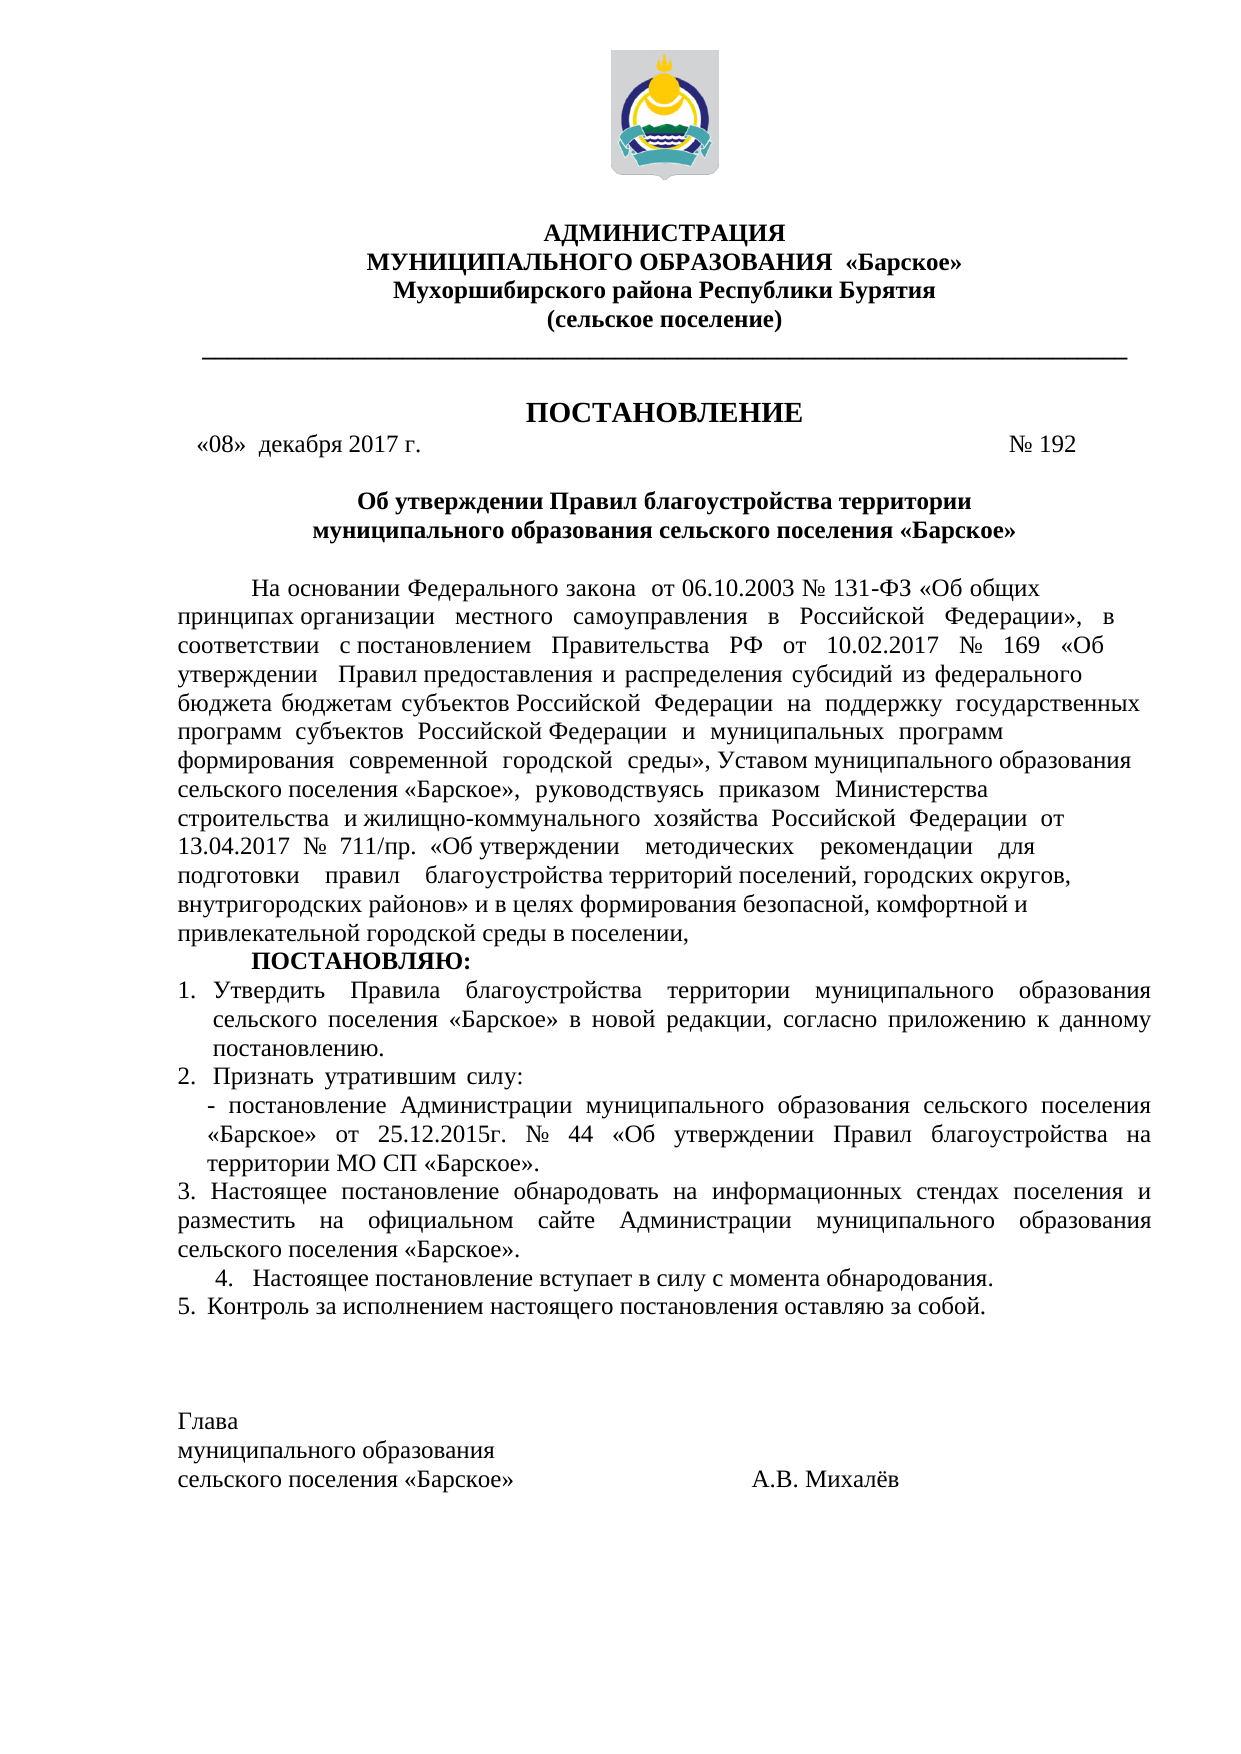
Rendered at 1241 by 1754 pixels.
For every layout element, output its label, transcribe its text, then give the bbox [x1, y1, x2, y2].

text (сельское поселение) [177, 304, 1152, 333]
text 3. Настоящее постановление обнародовать на информационных стендах поселения и разместить на официальном сайте Администрации муниципального образования сельского поселения «Барское». [177, 1176, 1152, 1263]
text - постановление Администрации муниципального образования сельского поселения «Барское» от 25.12.2015г. № 44 «Об утверждении Правил благоустройства на территории МО СП «Барское». [207, 1090, 1152, 1176]
list Контроль за исполнением настоящего постановления оставляю за собой. [177, 1291, 1152, 1320]
picture [611, 50, 719, 178]
text На основании Федерального закона от 06.10.2003 № 131-ФЗ «Об общих принципах организации местного самоуправления в Российской Федерации», в соответствии с постановлением Правительства РФ от 10.02.2017 № 169 «Об утверждении Правил предоставления и распределения субсидий из федерального бюджета бюджетам субъектов Российской Федерации на поддержку государственных программ субъектов Российской Федерации и муниципальных программ формирования современной городской среды», Уставом муниципального образования сельского поселения «Барское», руководствуясь приказом Министерства строительства и жилищно-коммунального хозяйства Российской Федерации от 13.04.2017 № 711/пр. «Об утверждении методических рекомендации для подготовки правил благоустройства территорий поселений, городских округов, внутригородских районов» и в целях формирования безопасной, комфортной и привлекательной городской среды в поселении, [177, 573, 1152, 946]
text ПОСТАНОВЛЕНИЕ [177, 395, 1152, 429]
text Мухоршибирского района Республики Бурятия [177, 276, 1152, 304]
text __________________________________________________________________________ [177, 333, 1152, 362]
text МУНИЦИПАЛЬНОГО ОБРАЗОВАНИЯ «Барское» [177, 247, 1152, 276]
text Глава [177, 1406, 1152, 1435]
list Настоящее постановление вступает в силу с момента обнародования. [215, 1263, 1152, 1291]
text сельского поселения «Барское» А.В. Михалёв [177, 1464, 1152, 1493]
text «08» декабря 2017 г. № 192 [177, 429, 1152, 458]
text муниципального образования [177, 1435, 1152, 1464]
text Об утверждении Правил благоустройства территории [177, 486, 1152, 515]
list Утвердить Правила благоустройства территории муниципального образования сельского поселения «Барское» в новой редакции, согласно приложению к данному постановлению. [177, 975, 1152, 1061]
text муниципального образования сельского поселения «Барское» [177, 515, 1152, 544]
text АДМИНИСТРАЦИЯ [177, 218, 1152, 247]
text ПОСТАНОВЛЯЮ: [177, 946, 1152, 975]
list Признать утратившим силу: [177, 1061, 1152, 1090]
